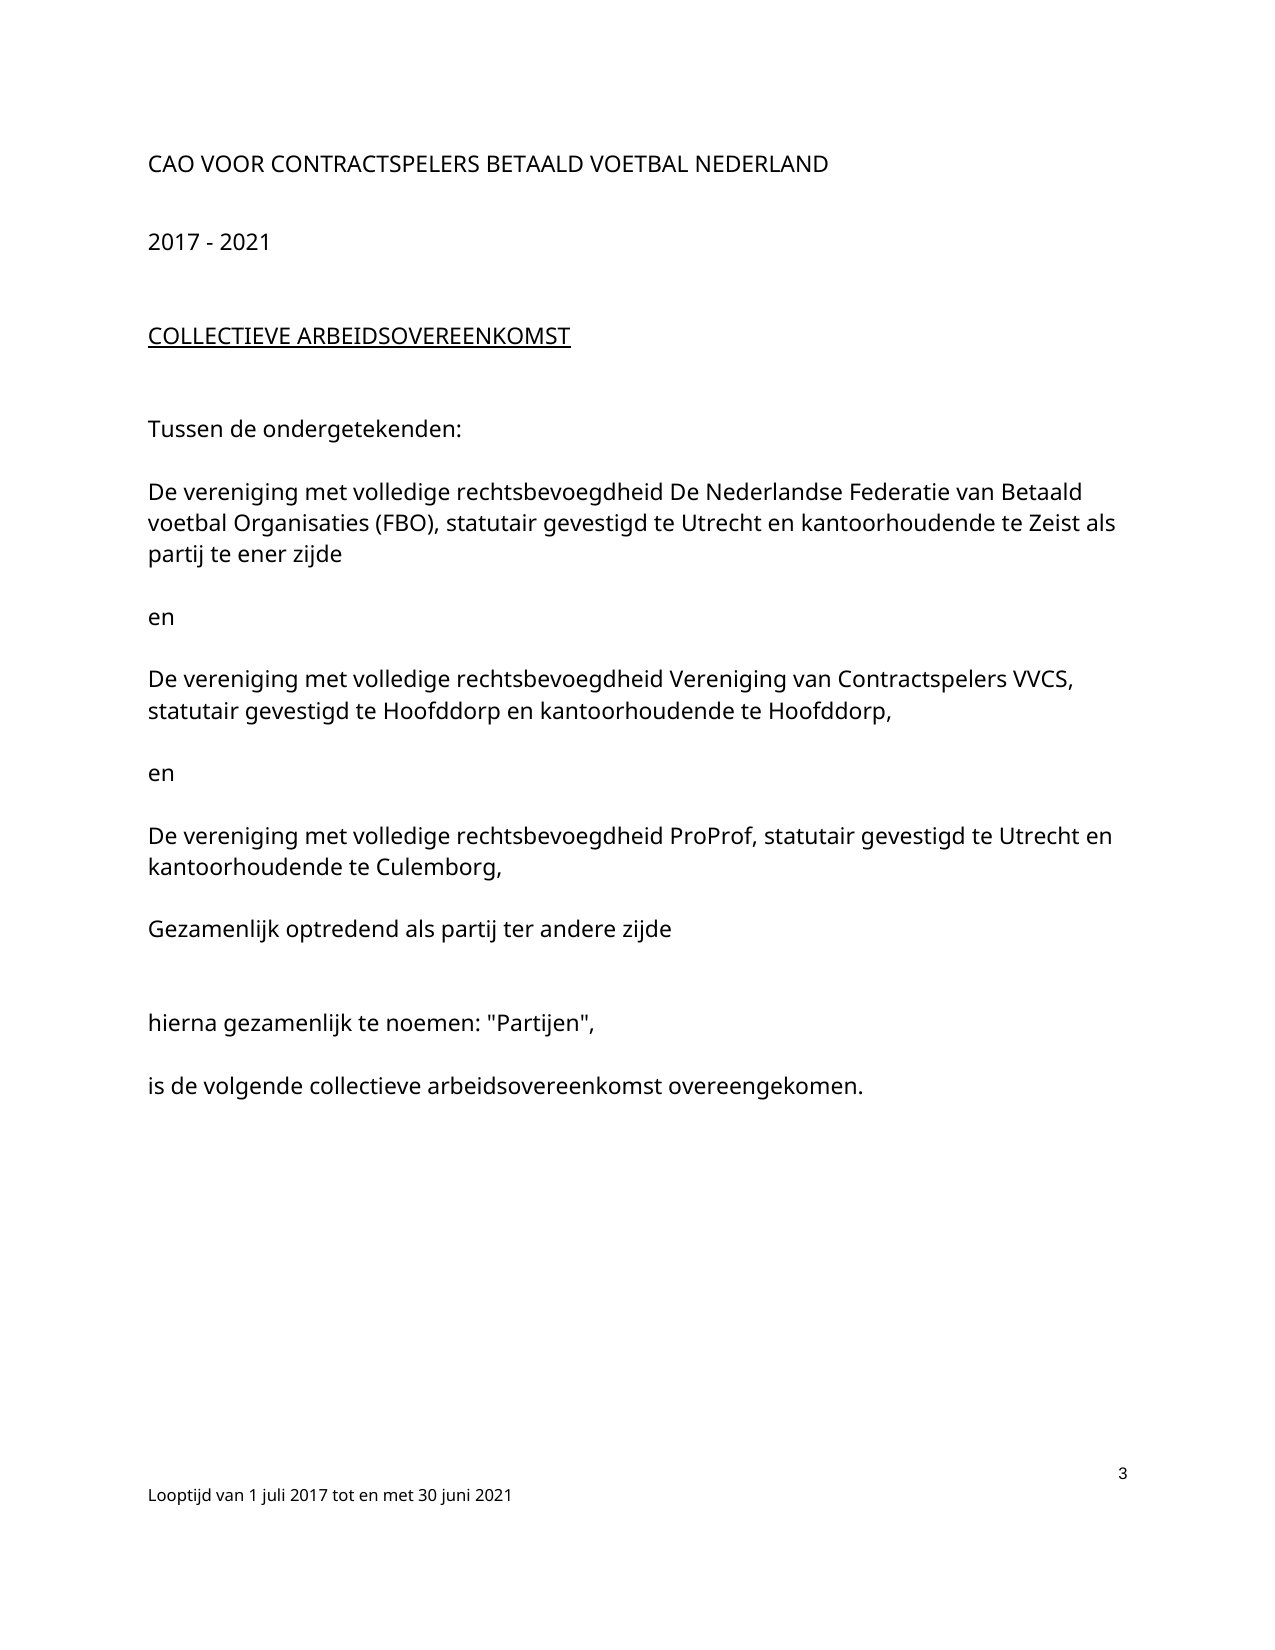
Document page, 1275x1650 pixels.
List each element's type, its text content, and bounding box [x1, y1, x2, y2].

text Gezamenlijk optredend als partij ter andere zijde [148, 913, 1127, 944]
text De vereniging met volledige rechtsbevoegdheid De Nederlandse Federatie van Betaald voetbal Organisaties (FBO), statutair gevestigd te Utrecht en kantoorhoudende te Zeist als partij te ener zijde [148, 476, 1127, 569]
text De vereniging met volledige rechtsbevoegdheid ProProf, statutair gevestigd te Utrecht en kantoorhoudende te Culemborg, [148, 819, 1127, 882]
text en [148, 601, 1127, 632]
subtitle COLLECTIEVE ARBEIDSOVEREENKOMST [148, 319, 1127, 351]
text De vereniging met volledige rechtsbevoegdheid Vereniging van Contractspelers VVCS, statutair gevestigd te Hoofddorp en kantoorhoudende te Hoofddorp, [148, 663, 1127, 726]
text en [148, 757, 1127, 788]
text 2017 - 2021 [148, 226, 1127, 257]
text CAO VOOR CONTRACTSPELERS BETAALD VOETBAL NEDERLAND [148, 148, 1127, 179]
text hierna gezamenlijk te noemen: "Partijen", [148, 1007, 1127, 1038]
text Tussen de ondergetekenden: [148, 413, 1127, 444]
text is de volgende collectieve arbeidsovereenkomst overeengekomen. [148, 1069, 1127, 1101]
